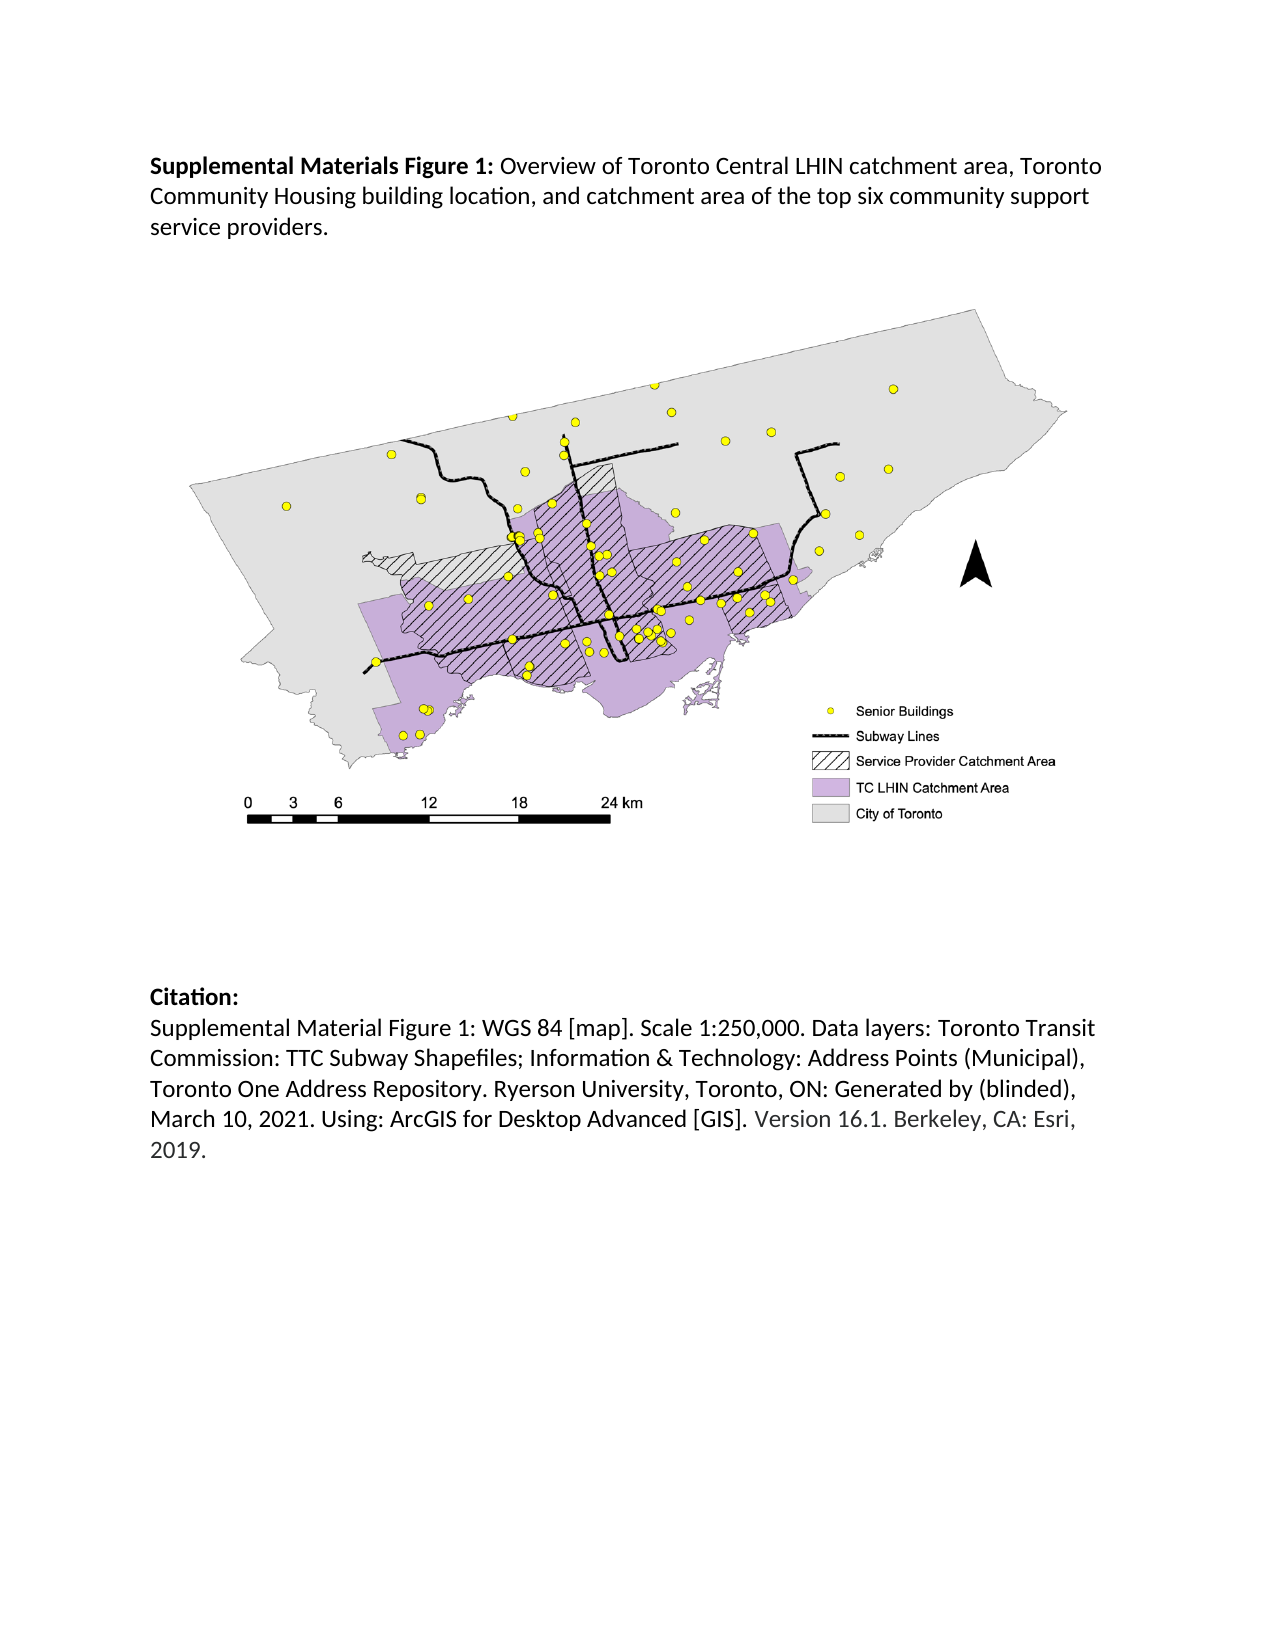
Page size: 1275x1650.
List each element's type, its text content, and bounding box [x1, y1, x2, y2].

text Supplemental Material Figure 1: WGS 84 [map]. Scale 1:250,000. Data layers: Toronto Transit Commission: TTC Subway Shapefiles; Information & Technology: Address Points (Municipal), Toronto One Address Repository. Ryerson University, Toronto, ON: Generated by (blinded), March 10, 2021. Using: ArcGIS for Desktop Advanced [GIS]. Version 16.1. Berkeley, CA: Esri, 2019. [150, 1012, 932, 1043]
picture [150, 272, 1125, 921]
text Supplemental Material Figure 1: WGS 84 [map]. Scale 1:250,000. Data layers: Toronto Transit Commission: TTC Subway Shapefiles; Information & Technology: Address Points (Municipal), Toronto One Address Repository. Ryerson University, Toronto, ON: Generated by (blinded), March 10, 2021. Using: ArcGIS for Desktop Advanced [GIS]. Version 16.1. Berkeley, CA: Esri, 2019. [207, 1012, 1125, 1165]
text Supplemental Materials Figure 1: Overview of Toronto Central LHIN catchment area, Toronto Community Housing building location, and catchment area of the top six community support service providers. [150, 150, 1125, 242]
text Citation: [150, 982, 1125, 1012]
